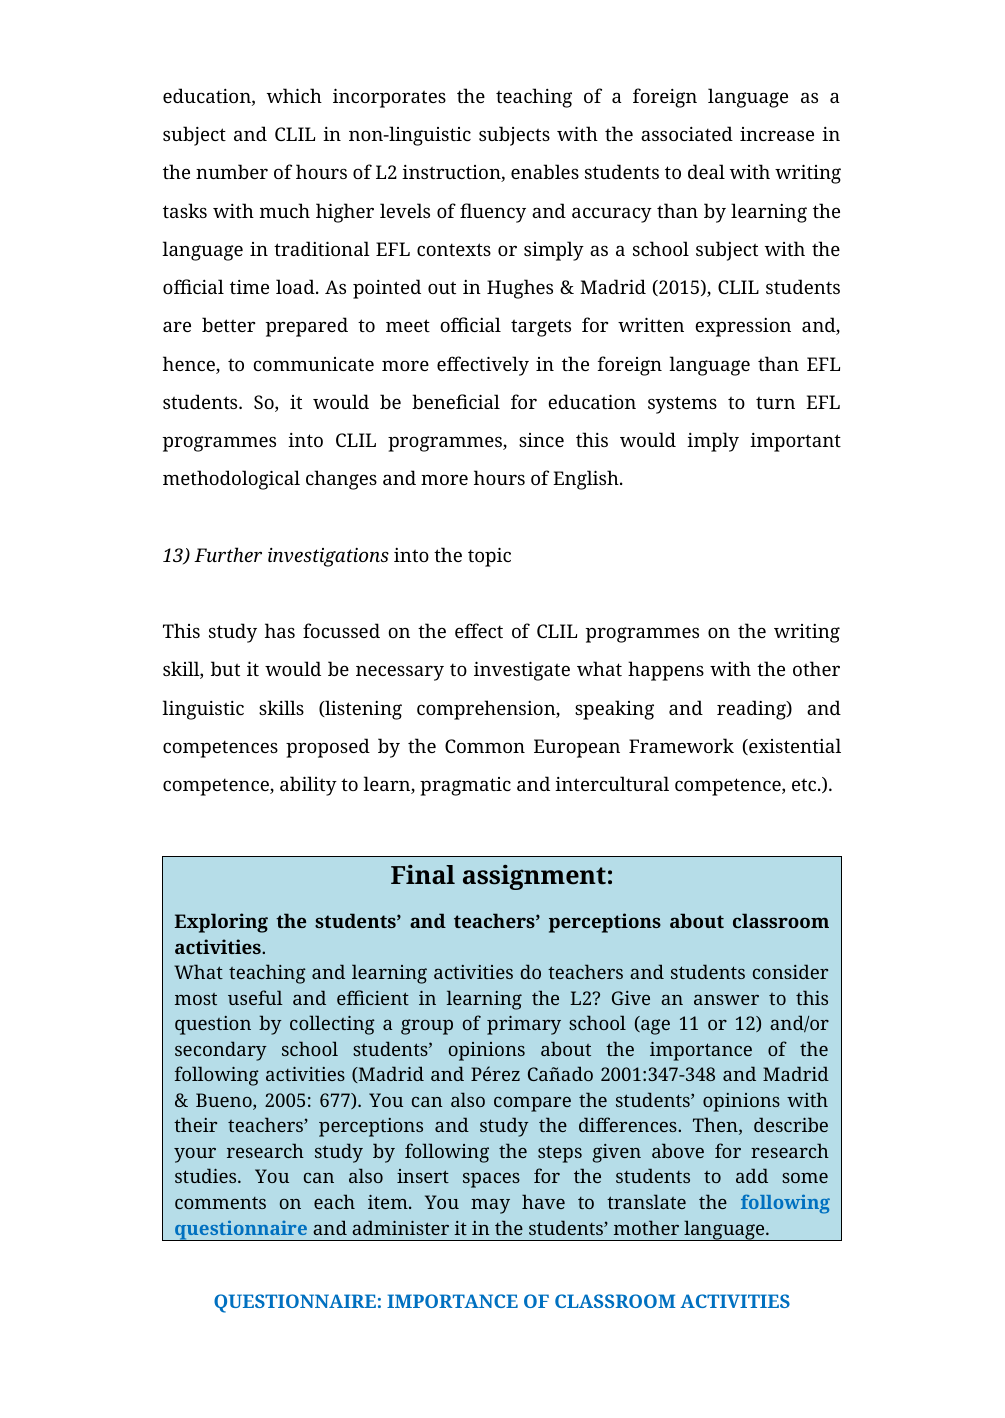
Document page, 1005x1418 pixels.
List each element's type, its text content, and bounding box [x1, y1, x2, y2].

text QUESTIONNAIRE: IMPORTANCE OF CLASSROOM ACTIVITIES [162, 1288, 842, 1314]
table_header Final assignment: Exploring the students’ and teachers’ perceptions about classroom activities. What teaching and learning activities do teachers and students consider most useful and efficient in learning the L2? Give an answer to this question by collecting a group of primary school (age 11 or 12) and/or secondary school students’ opinions about the importance of the following activities (Madrid and Pérez Cañado 2001:347-348 and Madrid & Bueno, 2005: 677). You can also compare the students’ opinions with their teachers’ perceptions and study the differences. Then, describe your research study by following the steps given above for research studies. You can also insert spaces for the students to add some comments on each item. You may have to translate the following questionnaire and administer it in the students’ mother language. [163, 857, 841, 1240]
text This study has focussed on the effect of CLIL programmes on the writing skill, but it would be necessary to investigate what happens with the other linguistic skills (listening comprehension, speaking and reading) and competences proposed by the Common European Framework (existential competence, ability to learn, pragmatic and intercultural competence, etc.). [162, 618, 842, 797]
text 13) Further investigations into the topic [162, 542, 842, 567]
